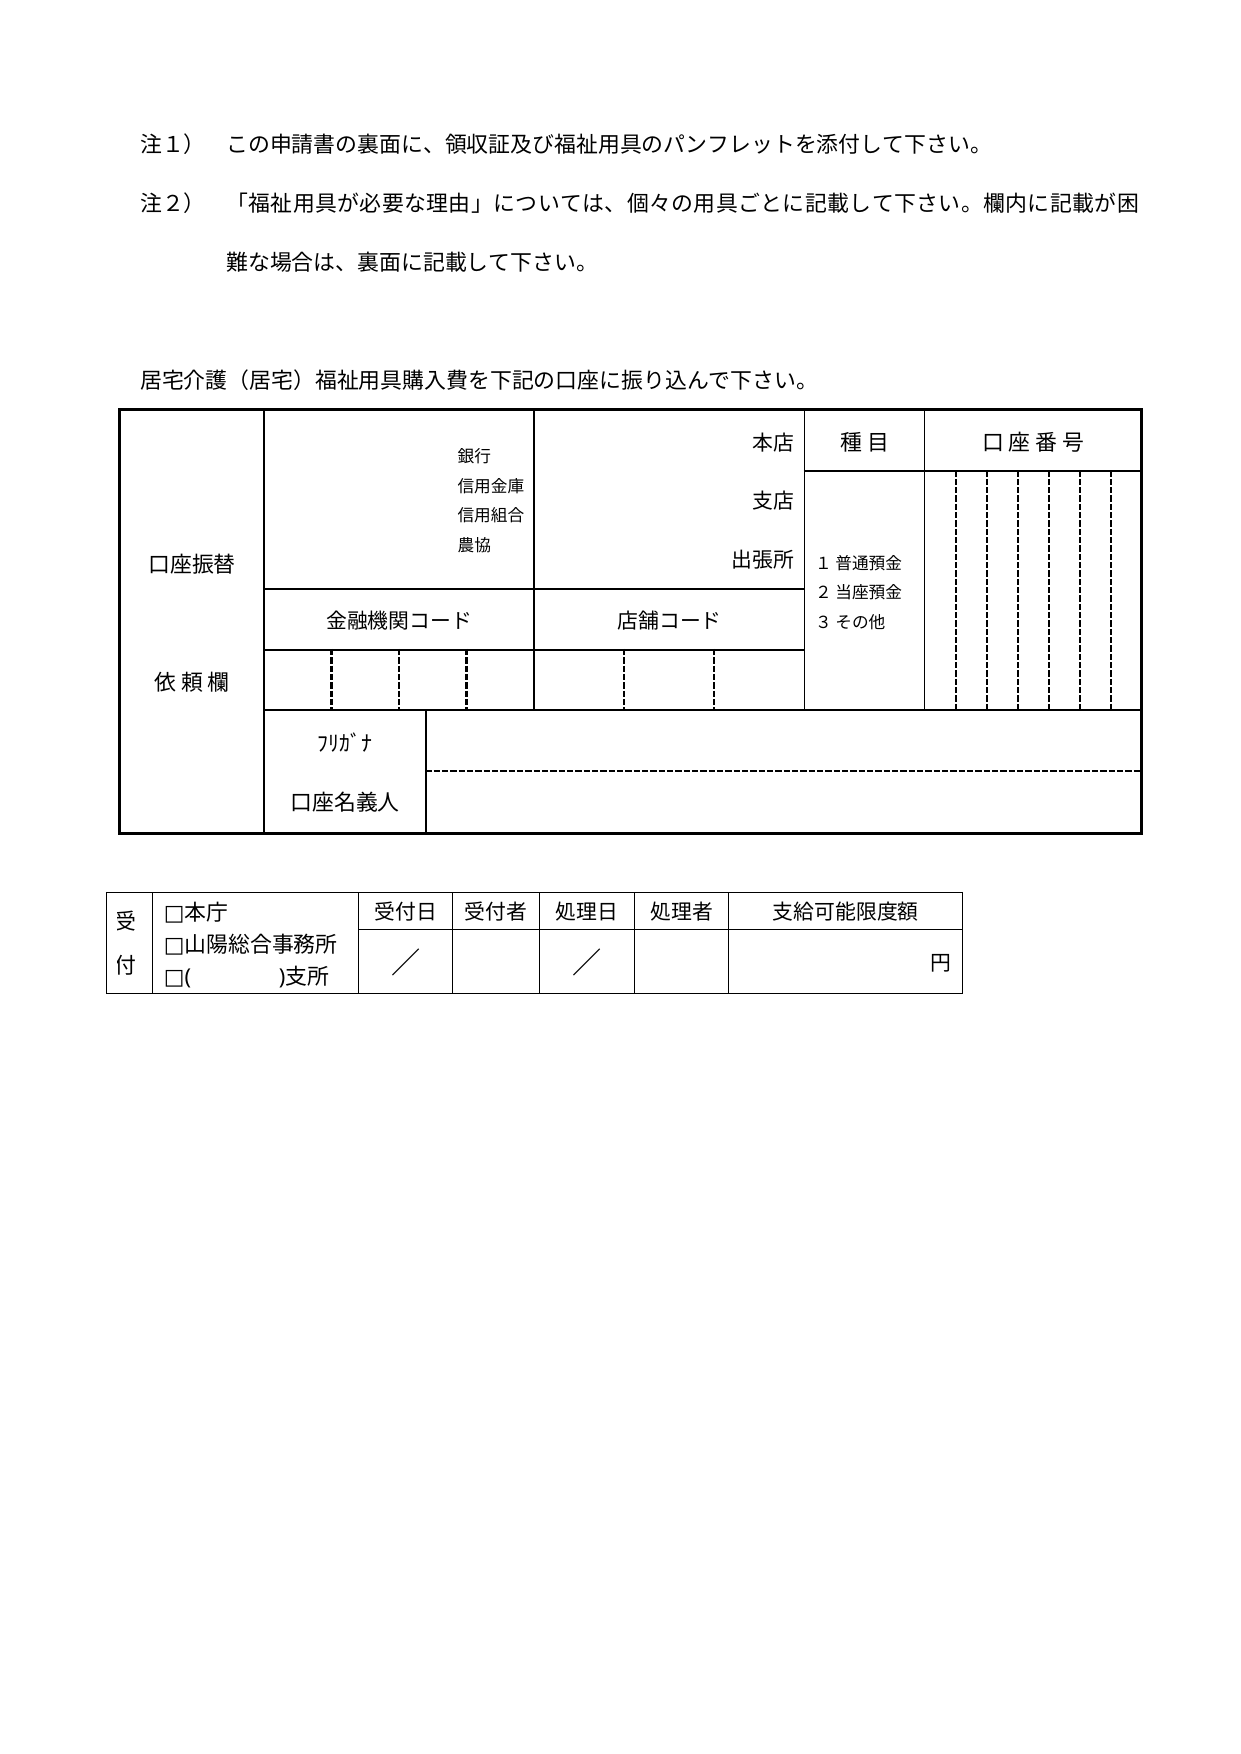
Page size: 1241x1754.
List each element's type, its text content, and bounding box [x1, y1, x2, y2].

table_cell [987, 472, 1018, 709]
table_cell [956, 472, 987, 709]
table_cell ﾌﾘｶﾞﾅ 口座名義人 [265, 711, 425, 832]
table_header 銀行 信用金庫 信用組合 農協 [265, 411, 533, 588]
table_header 受付者 [453, 893, 539, 928]
table_header 処理者 [635, 893, 728, 928]
table_header 支給可能限度額 [729, 893, 962, 928]
list 「福祉用具が必要な理由」については、個々の用具ごとに記載して下さい。欄内に記載が困難な場合は、裏面に記載して下さい。 [140, 172, 1140, 290]
table_cell [535, 651, 624, 709]
table_cell 金融機関コード [265, 590, 533, 649]
table_header 受付日 [359, 893, 452, 928]
table_cell 店舗コード [535, 590, 804, 649]
table_cell [714, 651, 804, 709]
table_header 口座振替 依 頼 欄 [121, 411, 263, 832]
table_cell １ 普通預金 ２ 当座預金 ３ その他 [805, 472, 924, 709]
table_cell [1111, 472, 1140, 709]
table_header 種 目 [805, 411, 924, 470]
table_cell [1049, 472, 1080, 709]
table_header 本店 支店 出張所 [535, 411, 804, 588]
table_cell [635, 930, 728, 993]
table_header □本庁 □山陽総合事務所 □( )支所 [153, 893, 358, 993]
table_cell ／ [540, 930, 634, 993]
table_cell ／ [359, 930, 452, 993]
table_cell [624, 651, 714, 709]
table_cell [1018, 472, 1049, 709]
table_cell [466, 651, 533, 709]
table_cell [399, 651, 466, 709]
table_cell [331, 651, 399, 709]
table_header 受 付 [107, 893, 152, 993]
table_cell [427, 770, 1140, 832]
table_cell [1080, 472, 1111, 709]
text 居宅介護（居宅）福祉用具購入費を下記の口座に振り込んで下さい。 [118, 349, 1140, 408]
table_cell [925, 472, 956, 709]
table_cell 円 [729, 930, 962, 993]
list この申請書の裏面に、領収証及び福祉用具のパンフレットを添付して下さい。 [140, 113, 1140, 172]
table_cell [427, 711, 1140, 770]
table_cell [265, 651, 331, 709]
table_header 処理日 [540, 893, 634, 928]
table_cell [453, 930, 539, 993]
table_header 口 座 番 号 [925, 411, 1140, 470]
